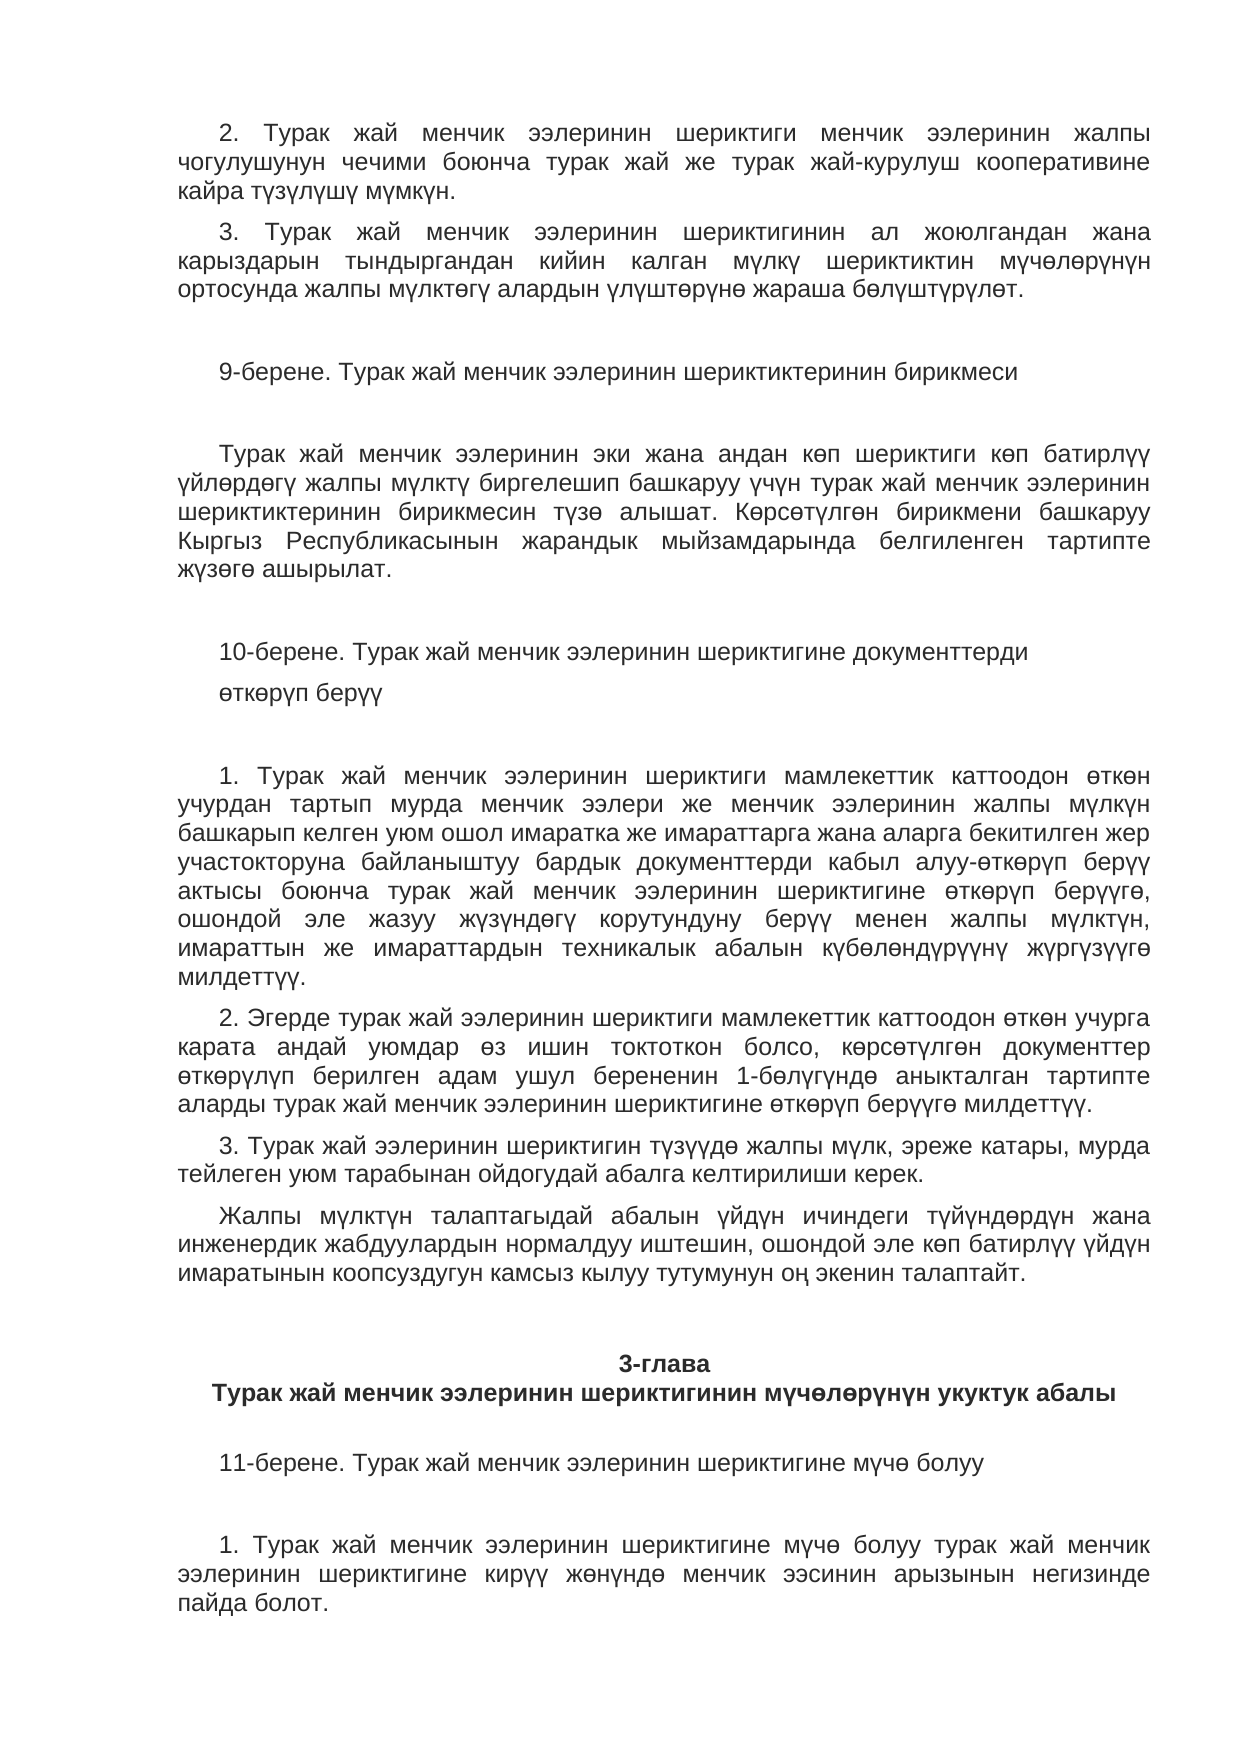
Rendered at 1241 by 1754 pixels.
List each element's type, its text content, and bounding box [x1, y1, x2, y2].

text Турак жай менчик ээлеринин эки жана андан көп шериктиги көп батирлүү үйлөрдөгү жалпы мүлктү биргелешип башкаруу үчүн турак жай менчик ээлеринин шериктиктеринин бирикмесин түзө алышат. Көрсөтүлгөн бирикмени башкаруу Кыргыз Республикасынын жарандык мыйзамдарында белгиленген тартипте жүзөгө ашырылат. [177, 439, 1152, 583]
text 1. Турак жай менчик ээлеринин шериктигине мүчө болуу турак жай менчик ээлеринин шериктигине кирүү жөнүндө менчик ээсинин арызынын негизинде пайда болот. [177, 1530, 1152, 1616]
text 11-берене. Турак жай менчик ээлеринин шериктигине мүчө болуу [177, 1448, 1152, 1476]
text 3. Турак жай ээлеринин шериктигин түзүүдө жалпы мүлк, эреже катары, мурда тейлеген уюм тарабынан ойдогудай абалга келтирилиши керек. [177, 1131, 1152, 1188]
text 1. Турак жай менчик ээлеринин шериктиги мамлекеттик каттоодон өткөн учурдан тартып мурда менчик ээлери же менчик ээлеринин жалпы мүлкүн башкарып келген уюм ошол имаратка же имараттарга жана аларга бекитилген жер участокторуна байланыштуу бардык документтерди кабыл алуу-өткөрүп берүү актысы боюнча турак жай менчик ээлеринин шериктигине өткөрүп берүүгө, ошондой эле жазуу жүзүндөгү корутундуну берүү менен жалпы мүлктүн, имараттын же имараттардын техникалык абалын күбөлөндүрүүнү жүргүзүүгө милдеттүү. [177, 761, 1152, 991]
text Жалпы мүлктүн талаптагыдай абалын үйдүн ичиндеги түйүндөрдүн жана инженердик жабдуулардын нормалдуу иштешин, ошондой эле көп батирлүү үйдүн имаратынын коопсуздугун камсыз кылуу тутумунун оң экенин талаптайт. [177, 1201, 1152, 1287]
text 2. Турак жай менчик ээлеринин шериктиги менчик ээлеринин жалпы чогулушунун чечими боюнча турак жай же турак жай-курулуш кооперативине кайра түзүлүшү мүмкүн. [177, 118, 1152, 204]
text 3-глава Турак жай менчик ээлеринин шериктигинин мүчөлөрүнүн укуктук абалы [177, 1349, 1152, 1406]
text 2. Эгерде турак жай ээлеринин шериктиги мамлекеттик каттоодон өткөн учурга карата андай уюмдар өз ишин токтоткон болсо, көрсөтүлгөн документтер өткөрүлүп берилген адам ушул берененин 1-бөлүгүндө аныкталган тартипте аларды турак жай менчик ээлеринин шериктигине өткөрүп берүүгө милдеттүү. [177, 1003, 1152, 1118]
text 3. Турак жай менчик ээлеринин шериктигинин ал жоюлгандан жана карыздарын тындыргандан кийин калган мүлкү шериктиктин мүчөлөрүнүн ортосунда жалпы мүлктөгү алардын үлүштөрүнө жараша бөлүштүрүлөт. [177, 217, 1152, 303]
text 10-берене. Турак жай менчик ээлеринин шериктигине документтерди [177, 637, 1152, 666]
text өткөрүп берүү [177, 678, 1152, 707]
text 9-берене. Турак жай менчик ээлеринин шериктиктеринин бирикмеси [177, 357, 1152, 386]
